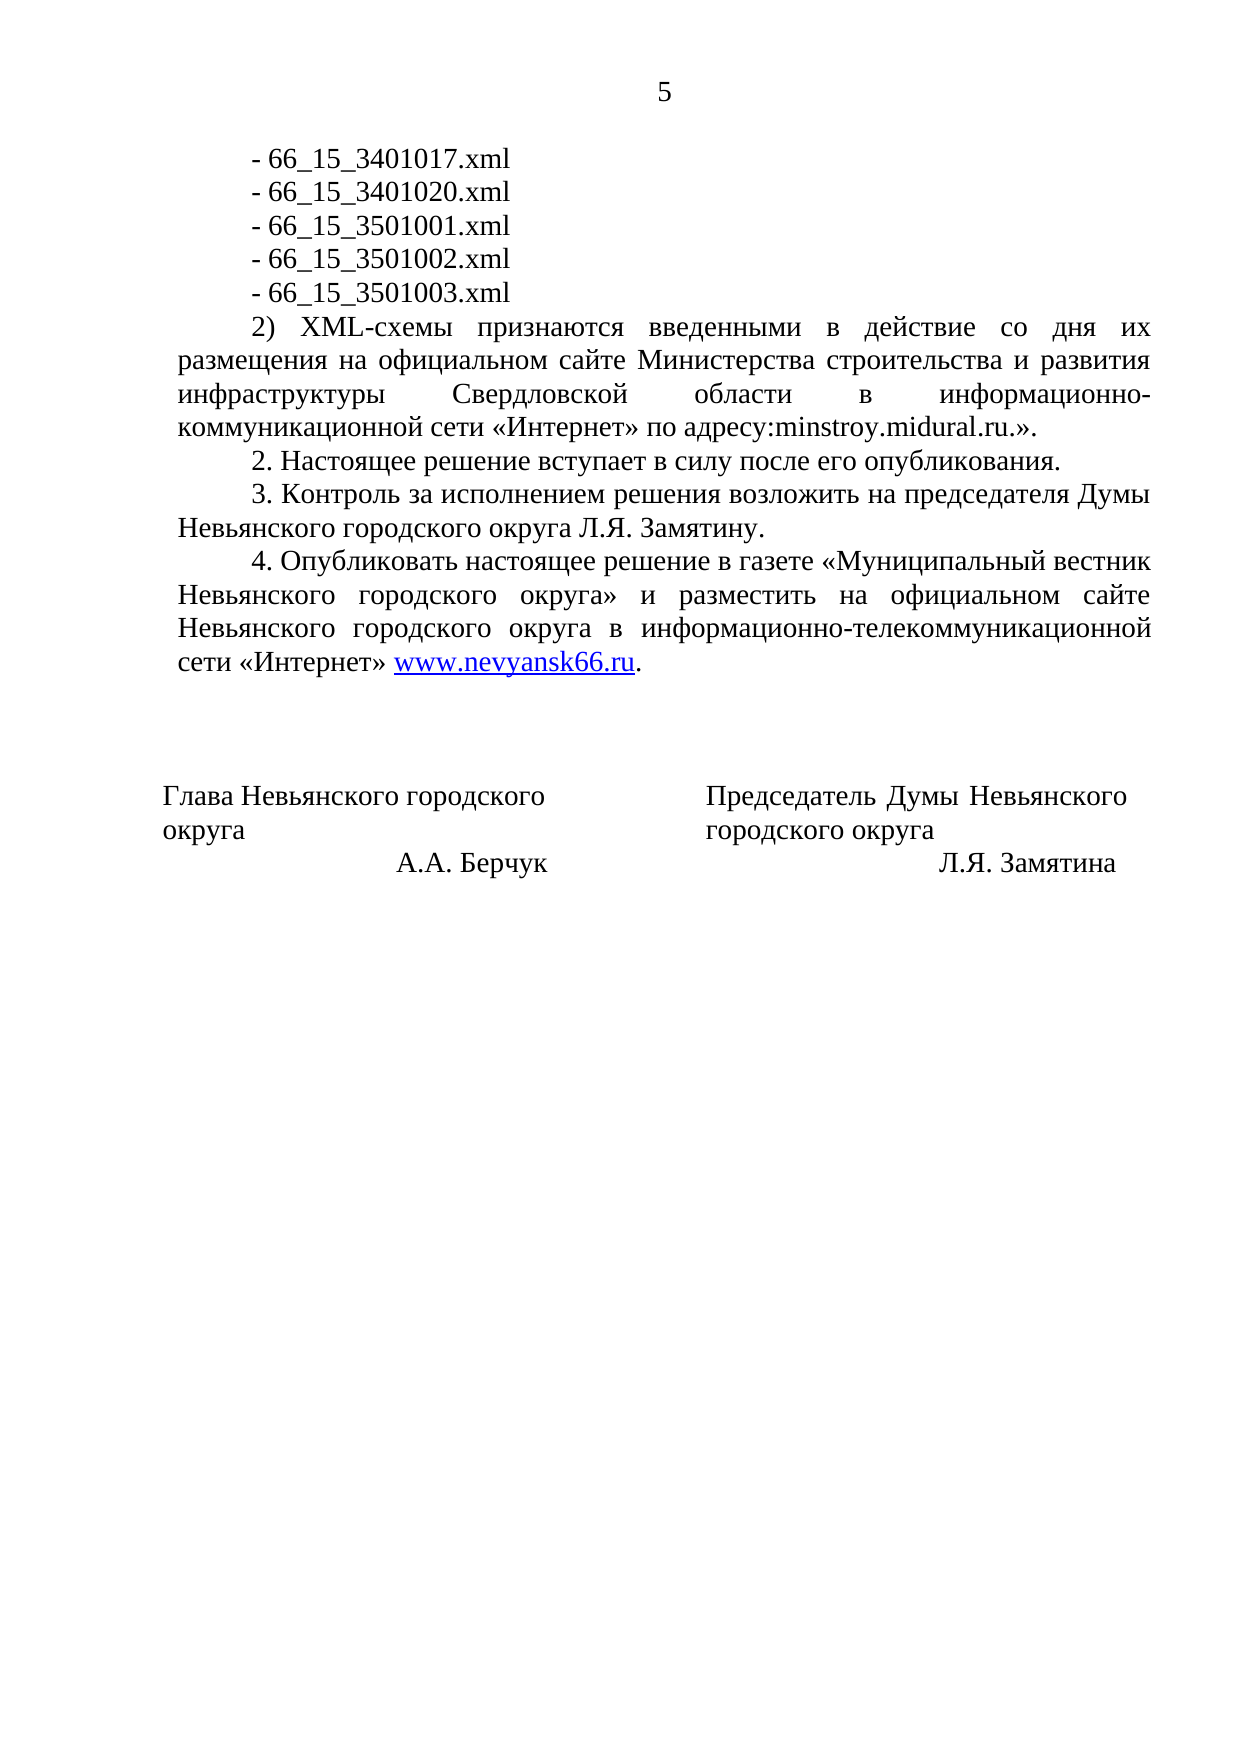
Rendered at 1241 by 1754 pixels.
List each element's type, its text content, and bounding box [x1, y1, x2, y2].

table_header Председатель Думы Невьянского городского округа Л.Я. Замятина [694, 745, 1139, 879]
text 2) XML-схемы признаются введенными в действие со дня их размещения на официальном сайте Министерства строительства и развития инфраструктуры Свердловской области в информационно-коммуникационной сети «Интернет» по адресу:minstroy.midural.ru.». [177, 309, 1152, 443]
text - 66_15_3501002.xml [177, 242, 1152, 275]
text - 66_15_3401020.xml [177, 174, 1152, 208]
text 3. Контроль за исполнением решения возложить на председателя Думы Невьянского городского округа Л.Я. Замятину. [177, 476, 1152, 543]
table_header Глава Невьянского городского округа А.А. Берчук [151, 745, 694, 879]
text - 66_15_3501001.xml [177, 208, 1152, 242]
text 2. Настоящее решение вступает в силу после его опубликования. [177, 443, 1152, 476]
text - 66_15_3501003.xml [177, 275, 1152, 309]
text 4. Опубликовать настоящее решение в газете «Муниципальный вестник Невьянского городского округа» и разместить на официальном сайте Невьянского городского округа в информационно-телекоммуникационной сети «Интернет» www.nevyansk66.ru. [177, 543, 1152, 678]
text - 66_15_3401017.xml [177, 141, 1152, 174]
